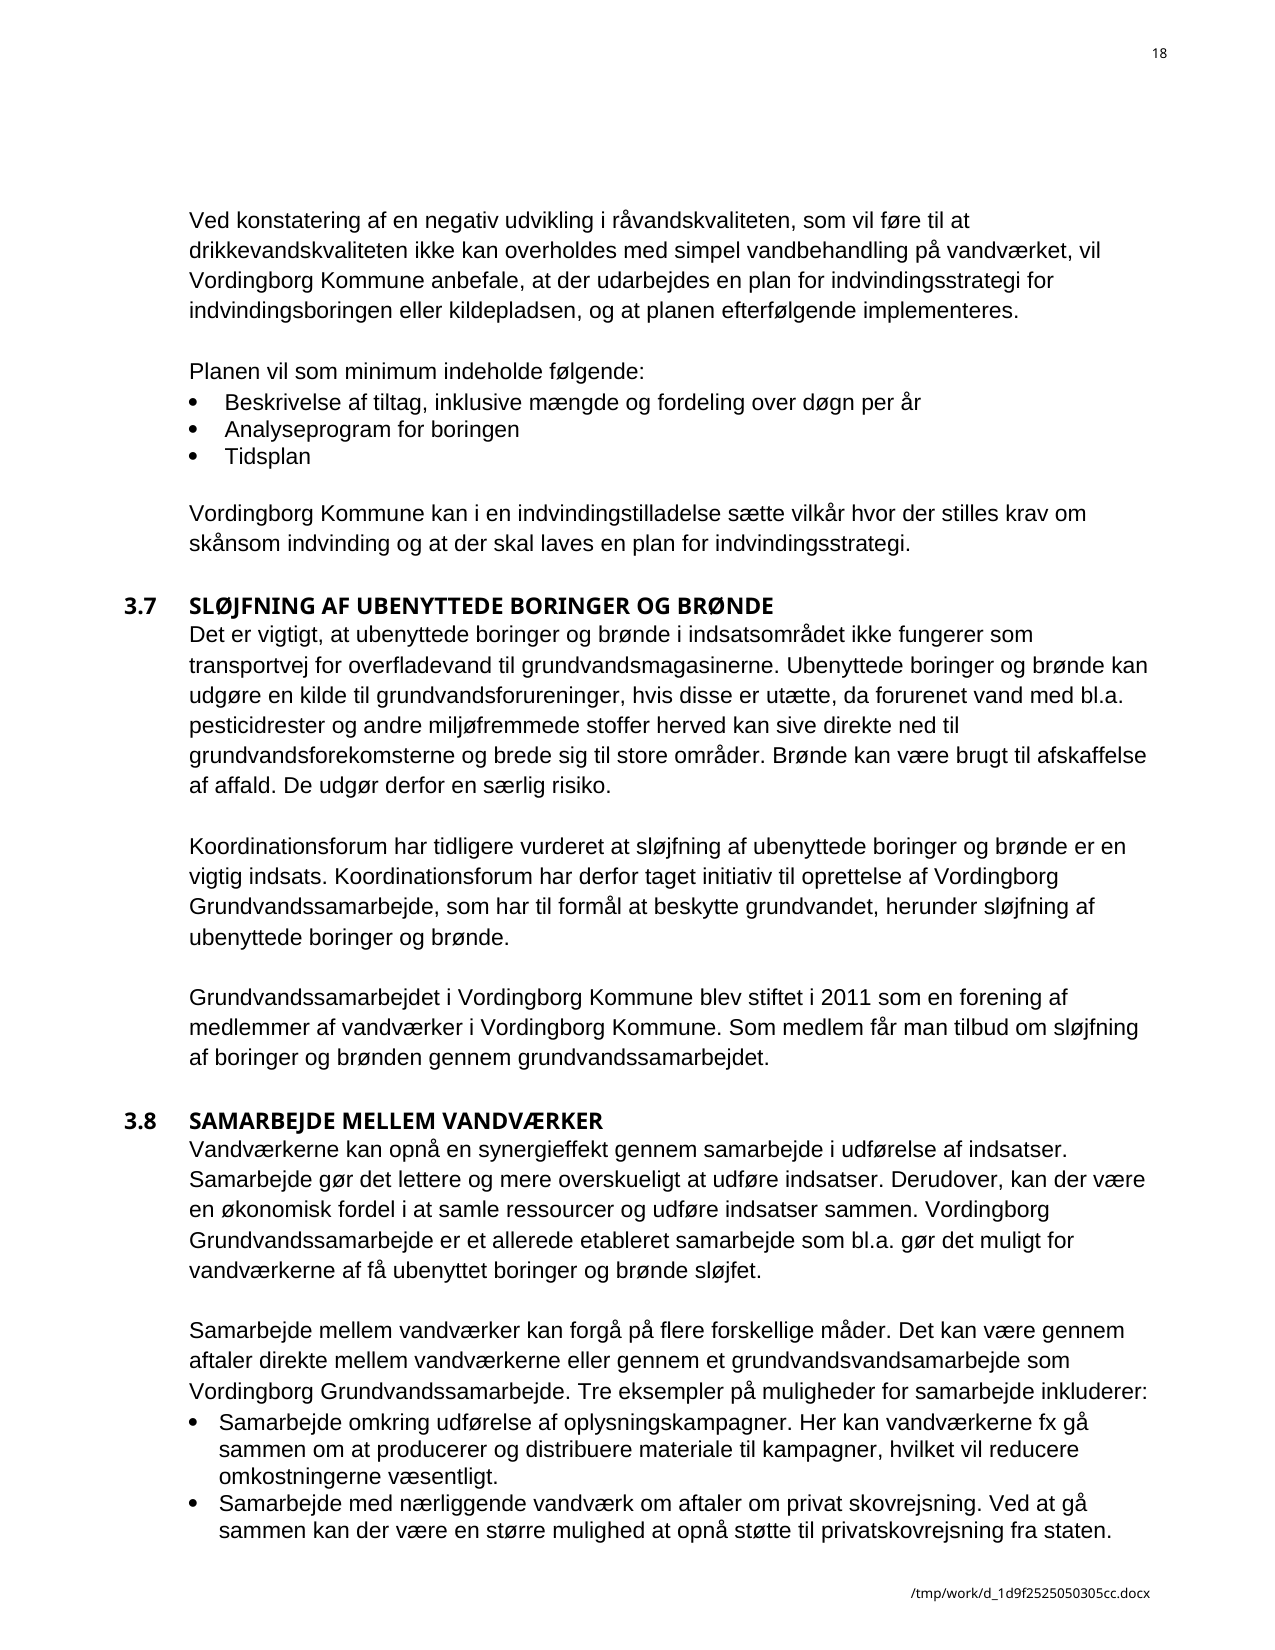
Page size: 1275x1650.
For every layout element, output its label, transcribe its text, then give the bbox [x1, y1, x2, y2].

text Grundvandssamarbejdet i Vordingborg Kommune blev stiftet i 2011 som en forening af medlemmer af vandværker i Vordingborg Kommune. Som medlem får man tilbud om sløjfning af boringer og brønden gennem grundvandssamarbejdet. [189, 984, 1151, 1071]
list Tidsplan [189, 442, 1151, 469]
text Planen vil som minimum indeholde følgende: [189, 358, 1151, 384]
subtitle Sløjfning af ubenyttede boringer og brønde [124, 590, 1151, 621]
text Samarbejde mellem vandværker kan forgå på flere forskellige måder. Det kan være gennem aftaler direkte mellem vandværkerne eller gennem et grundvandsvandsamarbejde som Vordingborg Grundvandssamarbejde. Tre eksempler på muligheder for samarbejde inkluderer: [189, 1317, 1151, 1404]
list Beskrivelse af tiltag, inklusive mængde og fordeling over døgn per år [189, 388, 1151, 415]
text Ved konstatering af en negativ udvikling i råvandskvaliteten, som vil føre til at drikkevandskvaliteten ikke kan overholdes med simpel vandbehandling på vandværket, vil Vordingborg Kommune anbefale, at der udarbejdes en plan for indvindingsstrategi for indvindingsboringen eller kildepladsen, og at planen efterfølgende implementeres. [189, 207, 1151, 324]
list Analyseprogram for boringen [189, 415, 1151, 442]
text Vordingborg Kommune kan i en indvindingstilladelse sætte vilkår hvor der stilles krav om skånsom indvinding og at der skal laves en plan for indvindingsstrategi. [189, 499, 1151, 556]
list Samarbejde omkring udførelse af oplysningskampagner. Her kan vandværkerne fx gå sammen om at producerer og distribuere materiale til kampagner, hvilket vil reducere omkostningerne væsentligt. [189, 1408, 1151, 1489]
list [189, 1489, 1151, 1543]
text Koordinationsforum har tidligere vurderet at sløjfning af ubenyttede boringer og brønde er en vigtig indsats. Koordinationsforum har derfor taget initiativ til oprettelse af Vordingborg Grundvandssamarbejde, som har til formål at beskytte grundvandet, herunder sløjfning af ubenyttede boringer og brønde. [189, 833, 1151, 950]
subtitle Samarbejde mellem vandværker [124, 1105, 1151, 1136]
text Vandværkerne kan opnå en synergieffekt gennem samarbejde i udførelse af indsatser. Samarbejde gør det lettere og mere overskueligt at udføre indsatser. Derudover, kan der være en økonomisk fordel i at samle ressourcer og udføre indsatser sammen. Vordingborg Grundvandssamarbejde er et allerede etableret samarbejde som bl.a. gør det muligt for vandværkerne af få ubenyttet boringer og brønde sløjfet. [189, 1136, 1151, 1283]
text Det er vigtigt, at ubenyttede boringer og brønde i indsatsområdet ikke fungerer som transportvej for overfladevand til grundvandsmagasinerne. Ubenyttede boringer og brønde kan udgøre en kilde til grundvandsforureninger, hvis disse er utætte, da forurenet vand med bl.a. pesticidrester og andre miljøfremmede stoffer herved kan sive direkte ned til grundvandsforekomsterne og brede sig til store områder. Brønde kan være brugt til afskaffelse af affald. De udgør derfor en særlig risiko. [189, 621, 1151, 799]
